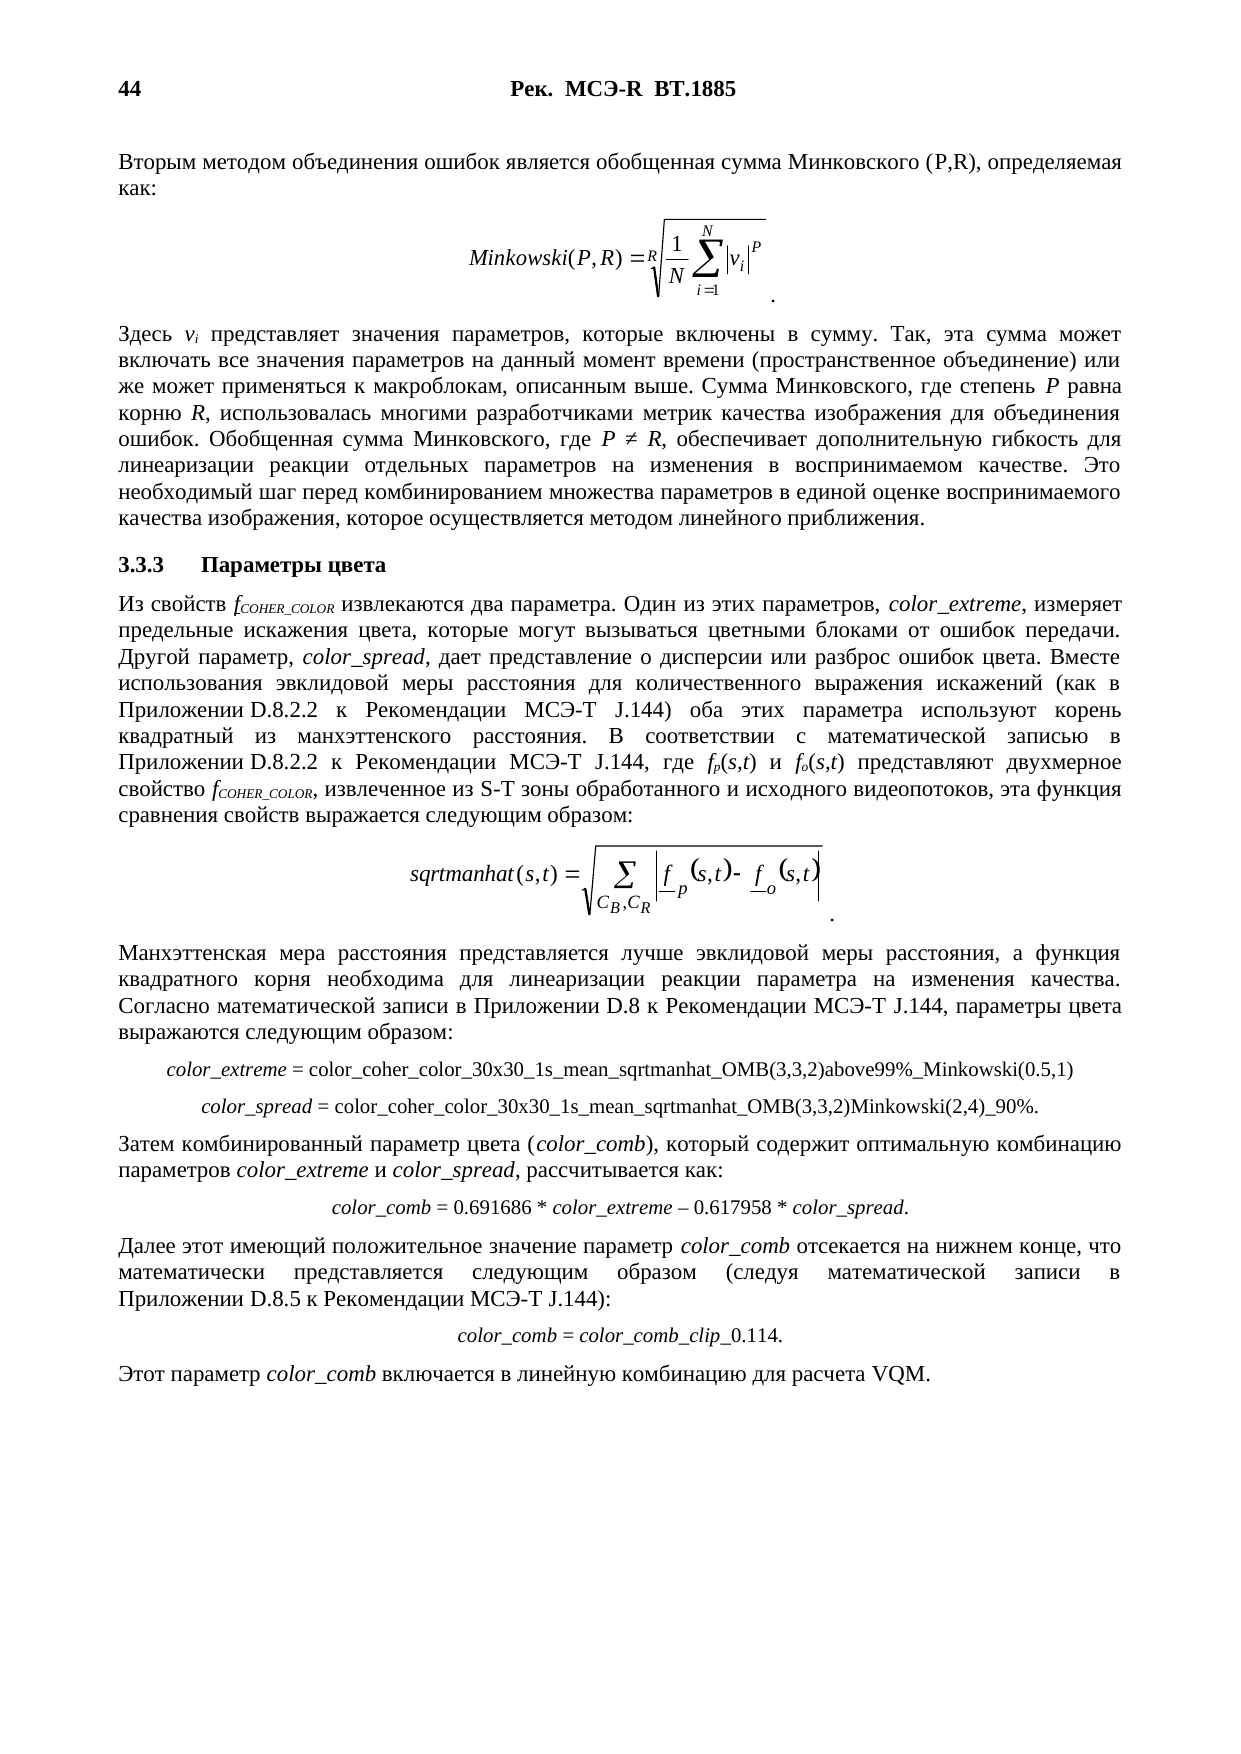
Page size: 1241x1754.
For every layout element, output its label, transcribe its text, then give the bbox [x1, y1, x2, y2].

text Из свойств fCOHER_COLOR извлекаются два параметра. Один из этих параметров, color_extreme, измеряет предельные искажения цвета, которые могут вызываться цветными блоками от ошибок передачи. Другой параметр, color_spread, дает представление о дисперсии или разброс ошибок цвета. Вместе использования эвклидовой меры расстояния для количественного выражения искажений (как в Приложении D.8.2.2 к Рекомендации МСЭ-Т J.144) оба этих параметра используют корень квадратный из манхэттенского расстояния. В соответствии с математической записью в Приложении D.8.2.2 к Рекомендации МСЭ-Т J.144, где fp(s,t) и fo(s,t) представляют двухмерное свойство fCOHER_COLOR, извлеченное из S-T зоны обработанного и исходного видеопотоков, эта функция сравнения свойств выражается следующим образом: [118, 590, 1122, 827]
text Этот параметр color_comb включается в линейную комбинацию для расчета VQM. [118, 1360, 1122, 1386]
text Здесь vi представляет значения параметров, которые включены в сумму. Так, эта сумма может включать все значения параметров на данный момент времени (пространственное объединение) или же может применяться к макроблокам, описанным выше. Сумма Минковского, где степень P равна корню R, использовалась многими разработчиками метрик качества изображения для объединения ошибок. Обобщенная сумма Минковского, где P ≠ R, обеспечивает дополнительную гибкость для линеаризации реакции отдельных параметров на изменения в воспринимаемом качестве. Это необходимый шаг перед комбинированием множества параметров в единой оценке воспринимаемого качества изображения, которое осуществляется методом линейного приближения. [118, 320, 1122, 531]
text . [118, 213, 1122, 307]
text . [118, 840, 1122, 927]
text Далее этот имеющий положительное значение параметр color_comb отсекается на нижнем конце, что математически представляется следующим образом (следуя математической записи в Приложении D.8.5 к Рекомендации МСЭ-Т J.144): [118, 1232, 1122, 1311]
text color_comb = color_comb_clip_0.114. [118, 1323, 1122, 1347]
text Вторым методом объединения ошибок является обобщенная сумма Минковского (P,R), определяемая как: [118, 148, 1122, 200]
text color_spread = color_coher_color_30x30_1s_mean_sqrtmanhat_OMB(3,3,2)Minkowski(2,4)_90%. [118, 1093, 1122, 1118]
text color_comb = 0.691686 * color_extreme – 0.617958 * color_spread. [118, 1195, 1122, 1219]
text Манхэттенская мера расстояния представляется лучше эвклидовой меры расстояния, а функция квадратного корня необходима для линеаризации реакции параметра на изменения качества. Согласно математической записи в Приложении D.8 к Рекомендации МСЭ-Т J.144, параметры цвета выражаются следующим образом: [118, 939, 1122, 1044]
text color_extreme = color_coher_color_30x30_1s_mean_sqrtmanhat_OMB(3,3,2)above99%_Minkowski(0.5,1) [118, 1057, 1122, 1081]
text Затем комбинированный параметр цвета (color_comb), который содержит оптимальную комбинацию параметров color_extreme и color_spread, рассчитывается как: [118, 1130, 1122, 1183]
subtitle 3.3.3 Параметры цвета [118, 551, 1122, 578]
